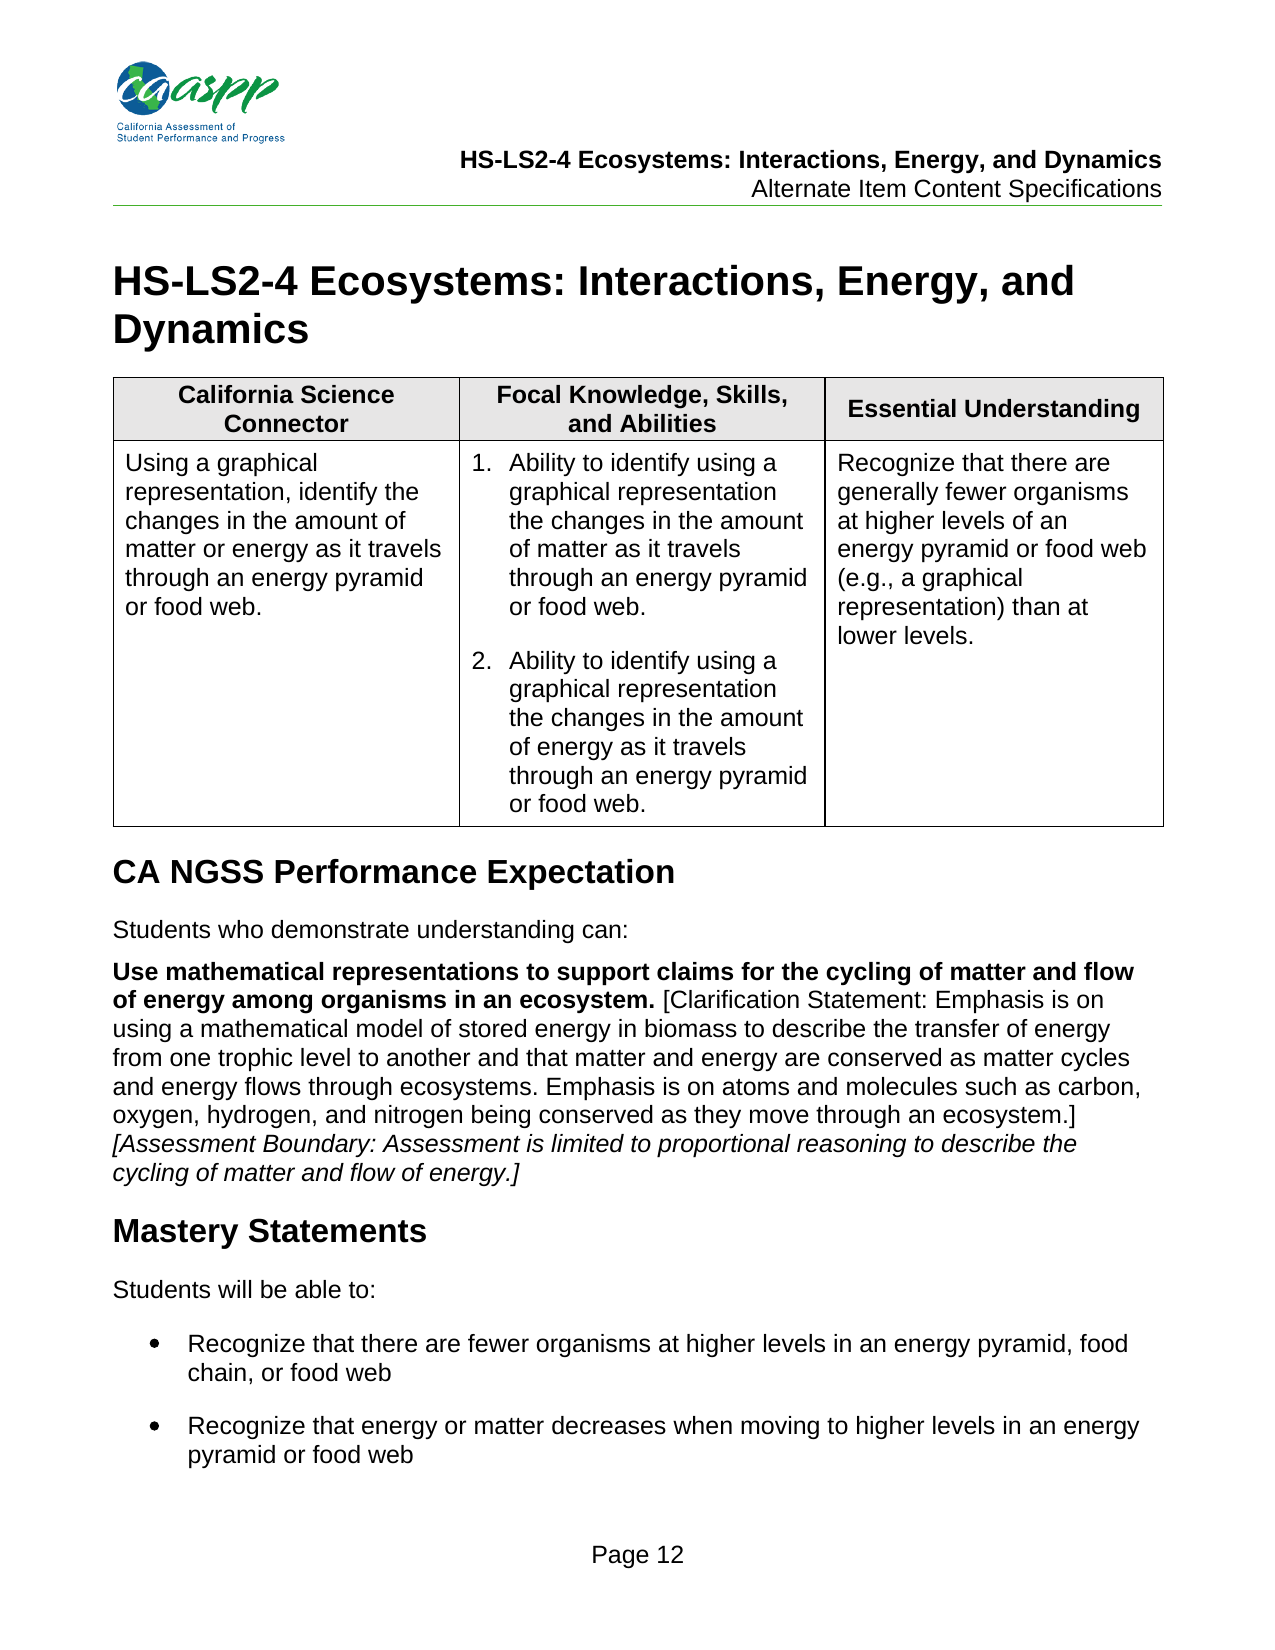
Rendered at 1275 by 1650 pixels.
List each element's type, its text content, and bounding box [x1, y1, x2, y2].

picture [112, 60, 287, 146]
text HS-LS2-4 Ecosystems: Interactions, Energy, and Dynamics [112, 256, 1162, 352]
table_header California Science Connector [114, 378, 459, 440]
table_cell Using a graphical representation, identify the changes in the amount of matter or energy as it travels through an energy pyramid or food web. [114, 441, 459, 826]
text Use mathematical representations to support claims for the cycling of matter and flow of energy among organisms in an ecosystem. [Clarification Statement: Emphasis is on using a mathematical model of stored energy in biomass to describe the transfer of energy from one trophic level to another and that matter and energy are conserved as matter cycles and energy flows through ecosystems. Emphasis is on atoms and molecules such as carbon, oxygen, hydrogen, and nitrogen being conserved as they move through an ecosystem.] [Assessment Boundary: Assessment is limited to proportional reasoning to describe the cycling of matter and flow of energy.] [112, 956, 1162, 1186]
text Students will be able to: [112, 1275, 1162, 1304]
text Students who demonstrate understanding can: [112, 915, 1162, 944]
list Recognize that there are fewer organisms at higher levels in an energy pyramid, food chain, or food web [150, 1329, 1162, 1386]
subtitle CA NGSS Performance Expectation [112, 852, 1162, 890]
table_cell Ability to identify using a graphical representation the changes in the amount of matter as it travels through an energy pyramid or food web. Ability to identify using a graphical representation the changes in the amount of energy as it travels through an energy pyramid or food web. [460, 441, 824, 826]
subtitle Mastery Statements [112, 1211, 1162, 1250]
table_header Focal Knowledge, Skills, and Abilities [460, 378, 824, 440]
table_header Essential Understanding [826, 378, 1163, 440]
list Recognize that energy or matter decreases when moving to higher levels in an energy pyramid or food web [150, 1411, 1162, 1469]
table_cell Recognize that there are generally fewer organisms at higher levels of an energy pyramid or food web (e.g., a graphical representation) than at lower levels. [826, 441, 1163, 826]
